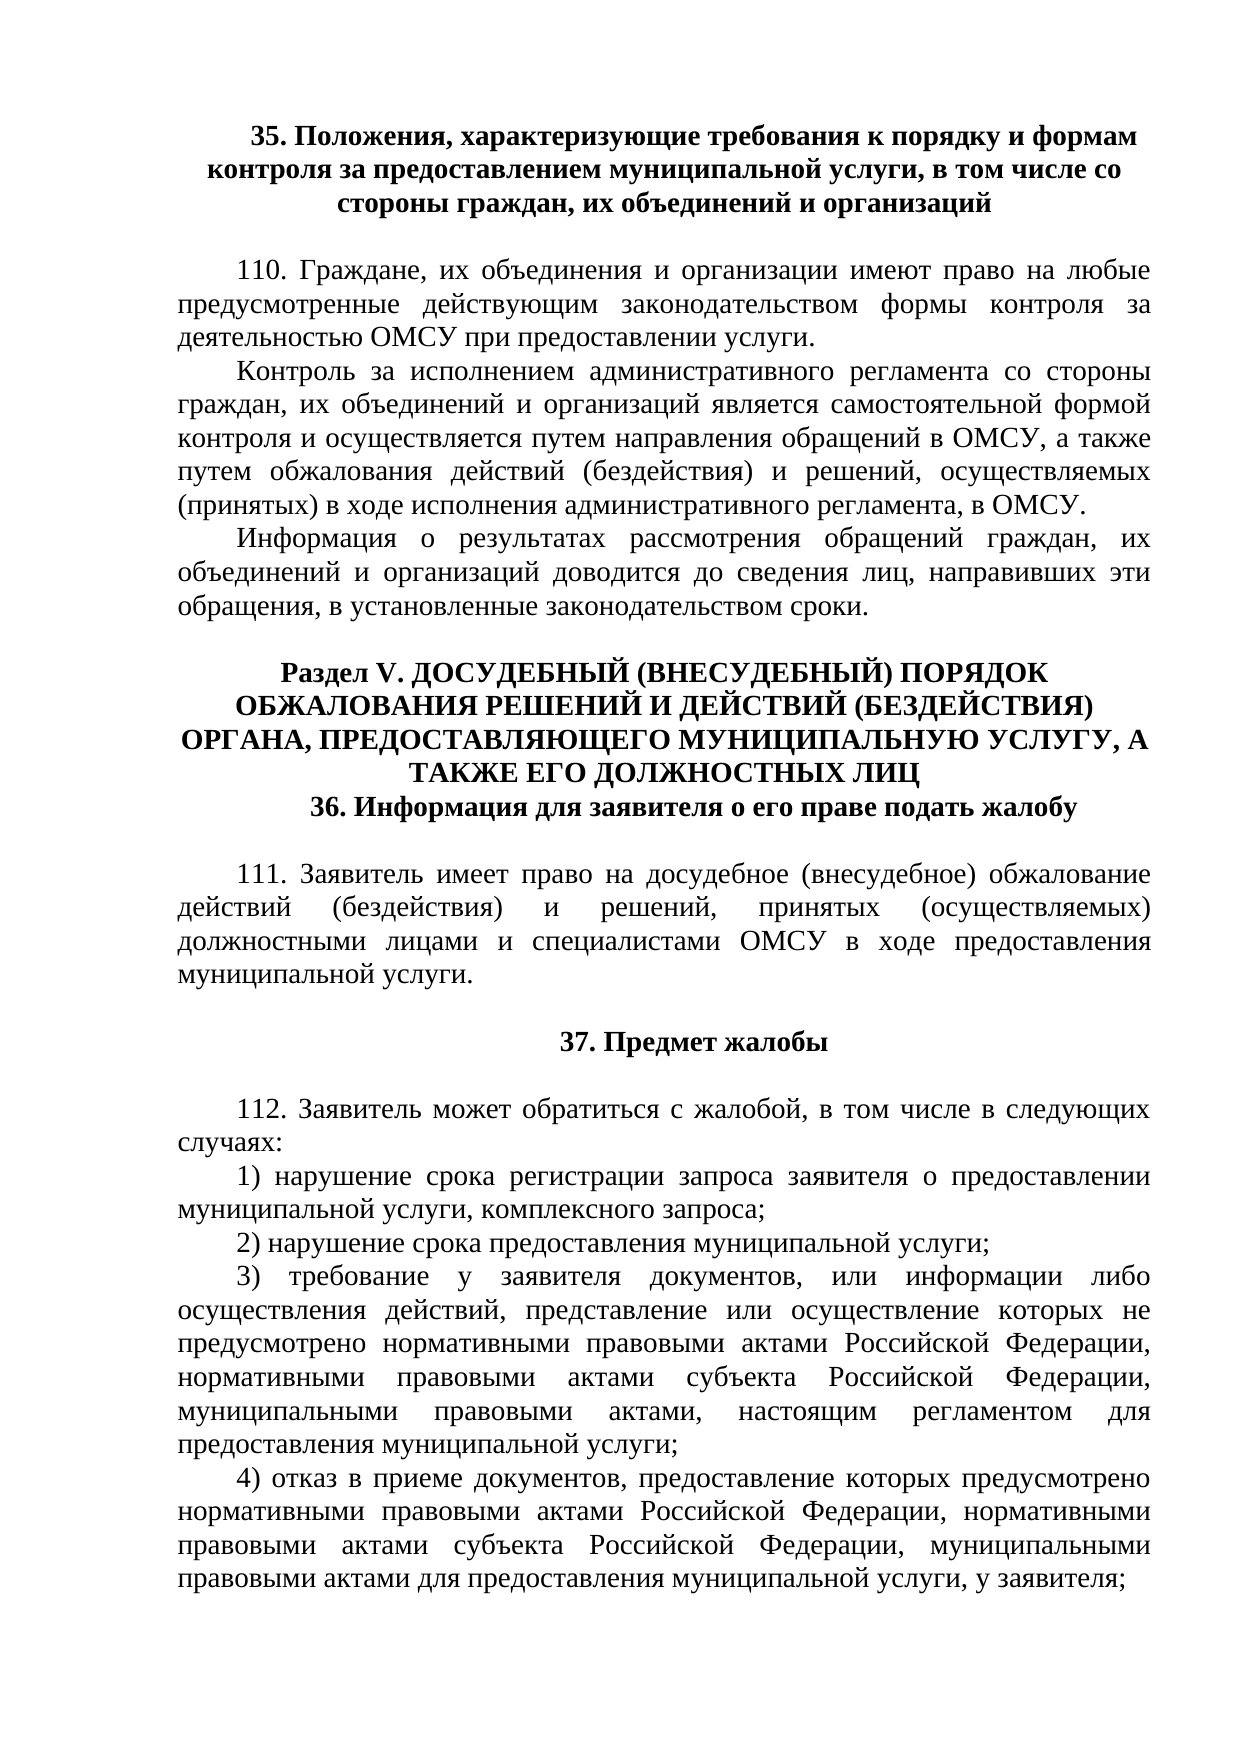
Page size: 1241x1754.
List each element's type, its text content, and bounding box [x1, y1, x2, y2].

text 2) нарушение срока предоставления муниципальной услуги; [177, 1225, 1152, 1258]
text Информация о результатах рассмотрения обращений граждан, их объединений и организаций доводится до сведения лиц, направивших эти обращения, в установленные законодательством сроки. [177, 521, 1152, 621]
text Контроль за исполнением административного регламента со стороны граждан, их объединений и организаций является самостоятельной формой контроля и осуществляется путем направления обращений в ОМСУ, а также путем обжалования действий (бездействия) и решений, осуществляемых (принятых) в ходе исполнения административного регламента, в ОМСУ. [177, 353, 1152, 521]
text 3) требование у заявителя документов, или информации либо осуществления действий, представление или осуществление которых не предусмотрено нормативными правовыми актами Российской Федерации, нормативными правовыми актами субъекта Российской Федерации, муниципальными правовыми актами, настоящим регламентом для предоставления муниципальной услуги; [177, 1258, 1152, 1460]
text 1) нарушение срока регистрации запроса заявителя о предоставлении муниципальной услуги, комплексного запроса; [177, 1158, 1152, 1225]
text Раздел V. ДОСУДЕБНЫЙ (ВНЕСУДЕБНЫЙ) ПОРЯДОК ОБЖАЛОВАНИЯ РЕШЕНИЙ И ДЕЙСТВИЙ (БЕЗДЕЙСТВИЯ) ОРГАНА, ПРЕДОСТАВЛЯЮЩЕГО МУНИЦИПАЛЬНУЮ УСЛУГУ, А ТАКЖЕ ЕГО ДОЛЖНОСТНЫХ ЛИЦ [177, 655, 1152, 789]
text 110. Граждане, их объединения и организации имеют право на любые предусмотренные действующим законодательством формы контроля за деятельностью ОМСУ при предоставлении услуги. [177, 252, 1152, 353]
text 37. Предмет жалобы [177, 1024, 1152, 1057]
text 111. Заявитель имеет право на досудебное (внесудебное) обжалование действий (бездействия) и решений, принятых (осуществляемых) должностными лицами и специалистами ОМСУ в ходе предоставления муниципальной услуги. [177, 856, 1152, 990]
text 112. Заявитель может обратиться с жалобой, в том числе в следующих случаях: [177, 1091, 1152, 1158]
text 4) отказ в приеме документов, предоставление которых предусмотрено нормативными правовыми актами Российской Федерации, нормативными правовыми актами субъекта Российской Федерации, муниципальными правовыми актами для предоставления муниципальной услуги, у заявителя; [177, 1460, 1152, 1594]
text 36. Информация для заявителя о его праве подать жалобу [177, 789, 1152, 822]
text 35. Положения, характеризующие требования к порядку и формам контроля за предоставлением муниципальной услуги, в том числе со стороны граждан, их объединений и организаций [177, 118, 1152, 219]
